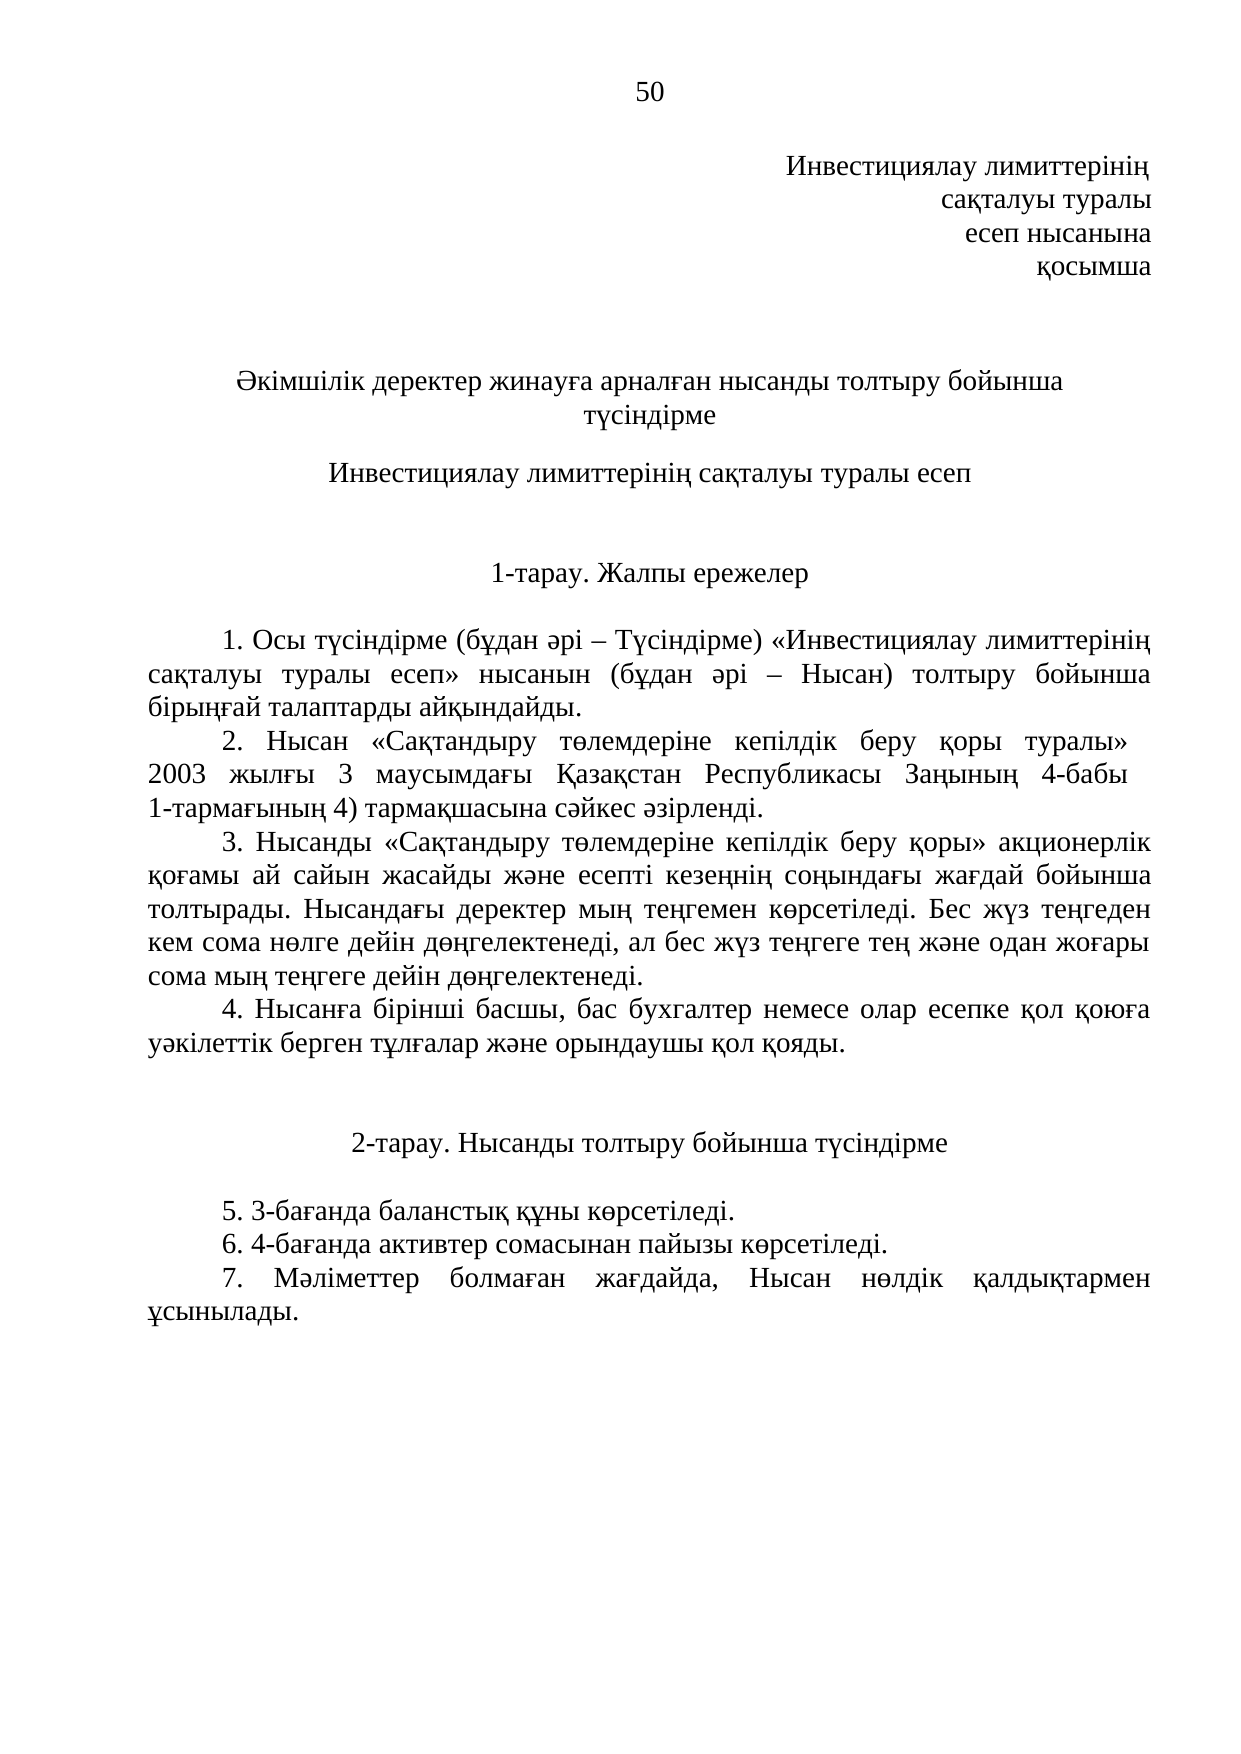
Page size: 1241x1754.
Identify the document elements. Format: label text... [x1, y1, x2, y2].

text Инвестициялау лимиттерінің сақталуы туралы есеп [148, 455, 1152, 488]
text 5. 3-бағанда баланстық құны көрсетіледі. [148, 1193, 1152, 1226]
text 6. 4-бағанда активтер сомасынан пайызы көрсетіледі. [148, 1226, 1152, 1260]
text 7. Мәліметтер болмаған жағдайда, Нысан нөлдік қалдықтармен ұсынылады. [148, 1260, 1152, 1327]
text түсіндірме [148, 397, 1152, 455]
text қосымша [148, 248, 1152, 282]
text 1. Осы түсіндірме (бұдан әрі – Түсіндірме) «Инвестициялау лимиттерінің сақталуы туралы есеп» нысанын (бұдан әрі – Нысан) толтыру бойынша бірыңғай талаптарды айқындайды. [148, 622, 1152, 723]
text 2-тарау. Нысанды толтыру бойынша түсіндірме [148, 1126, 1152, 1159]
text 4. Нысанға бірінші басшы, бас бухгалтер немесе олар есепке қол қоюға уәкілеттік берген тұлғалар және орындаушы қол қояды. [148, 991, 1152, 1058]
text 3. Нысанды «Сақтандыру төлемдеріне кепілдік беру қоры» акционерлік қоғамы ай сайын жасайды және есепті кезеңнің соңындағы жағдай бойынша толтырады. Нысандағы деректер мың теңгемен көрсетіледі. Бес жүз теңгеден кем сома нөлге дейін дөңгелектенеді, ал бес жүз теңгеге тең және одан жоғары сома мың теңгеге дейін дөңгелектенеді. [148, 824, 1152, 991]
text 2. Нысан «Сақтандыру төлемдеріне кепілдік беру қоры туралы» 2003 жылғы 3 маусымдағы Қазақстан Республикасы Заңының 4-бабы 1-тармағының 4) тармақшасына сәйкес әзірленді. [148, 723, 1152, 824]
text сақталуы туралы [148, 181, 1152, 215]
text Инвестициялау лимиттерінің [148, 148, 1152, 181]
text Әкімшілік деректер жинауға арналған нысанды толтыру бойынша [148, 363, 1152, 397]
text 1-тарау. Жалпы ережелер [148, 555, 1152, 589]
text есеп нысанына [148, 215, 1152, 248]
